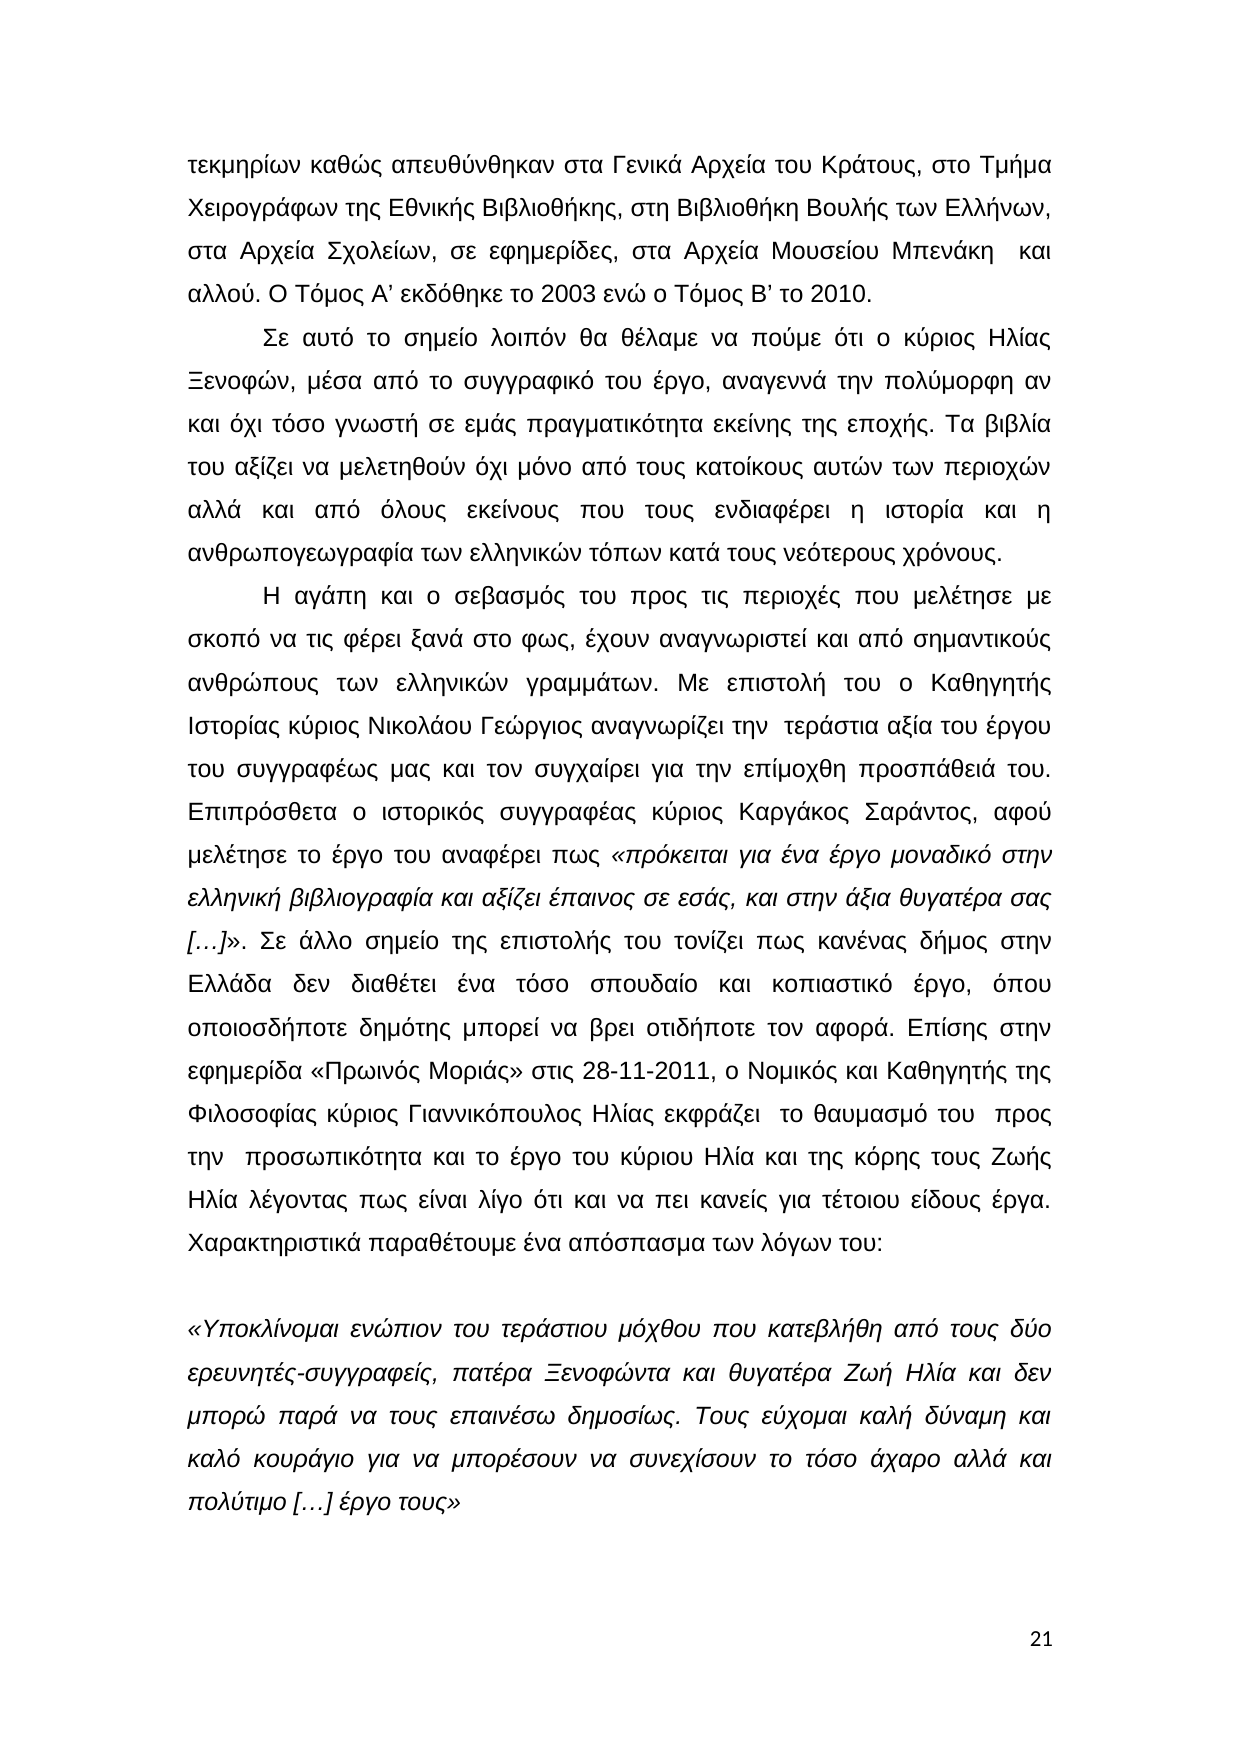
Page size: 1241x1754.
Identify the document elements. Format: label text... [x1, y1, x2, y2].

text Σε αυτό το σημείο λοιπόν θα θέλαμε να πούμε ότι ο κύριος Ηλίας Ξενοφών, μέσα από το συγγραφικό του έργο, αναγεννά την πολύμορφη αν και όχι τόσο γνωστή σε εμάς πραγματικότητα εκείνης της εποχής. Τα βιβλία του αξίζει να μελετηθούν όχι μόνο από τους κατοίκους αυτών των περιοχών αλλά και από όλους εκείνους που τους ενδιαφέρει η ιστορία και η ανθρωπογεωγραφία των ελληνικών τόπων κατά τους νεότερους χρόνους. [187, 322, 1053, 567]
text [187, 150, 1053, 308]
text Η αγάπη και ο σεβασμός του προς τις περιοχές που μελέτησε με σκοπό να τις φέρει ξανά στο φως, έχουν αναγνωριστεί και από σημαντικούς ανθρώπους των ελληνικών γραμμάτων. Με επιστολή του ο Καθηγητής Ιστορίας κύριος Νικολάου Γεώργιος αναγνωρίζει την τεράστια αξία του έργου του συγγραφέως μας και τον συγχαίρει για την επίμοχθη προσπάθειά του. Επιπρόσθετα ο ιστορικός συγγραφέας κύριος Καργάκος Σαράντος, αφού μελέτησε το έργο του αναφέρει πως «πρόκειται για ένα έργο μοναδικό στην ελληνική βιβλιογραφία και αξίζει έπαινος σε εσάς, και στην άξια θυγατέρα σας […]». Σε άλλο σημείο της επιστολής του τονίζει πως κανένας δήμος στην Ελλάδα δεν διαθέτει ένα τόσο σπουδαίο και κοπιαστικό έργο, όπου οποιοσδήποτε δημότης μπορεί να βρει οτιδήποτε τον αφορά. Επίσης στην εφημερίδα «Πρωινός Μοριάς» στις 28-11-2011, ο Νομικός και Καθηγητής της Φιλοσοφίας κύριος Γιαννικόπουλος Ηλίας εκφράζει το θαυμασμό του προς την προσωπικότητα και το έργο του κύριου Ηλία και της κόρης τους Ζωής Ηλία λέγοντας πως είναι λίγο ότι και να πει κανείς για τέτοιου είδους έργα. Χαρακτηριστικά παραθέτουμε ένα απόσπασμα των λόγων του: [187, 581, 1053, 1257]
text «Υποκλίνομαι ενώπιον του τεράστιου μόχθου που κατεβλήθη από τους δύο ερευνητές-συγγραφείς, πατέρα Ξενοφώντα και θυγατέρα Ζωή Ηλία και δεν μπορώ παρά να τους επαινέσω δημοσίως. Τους εύχομαι καλή δύναμη και καλό κουράγιο για να μπορέσουν να συνεχίσουν το τόσο άχαρο αλλά και πολύτιμο […] έργο τους» [187, 1314, 1053, 1516]
